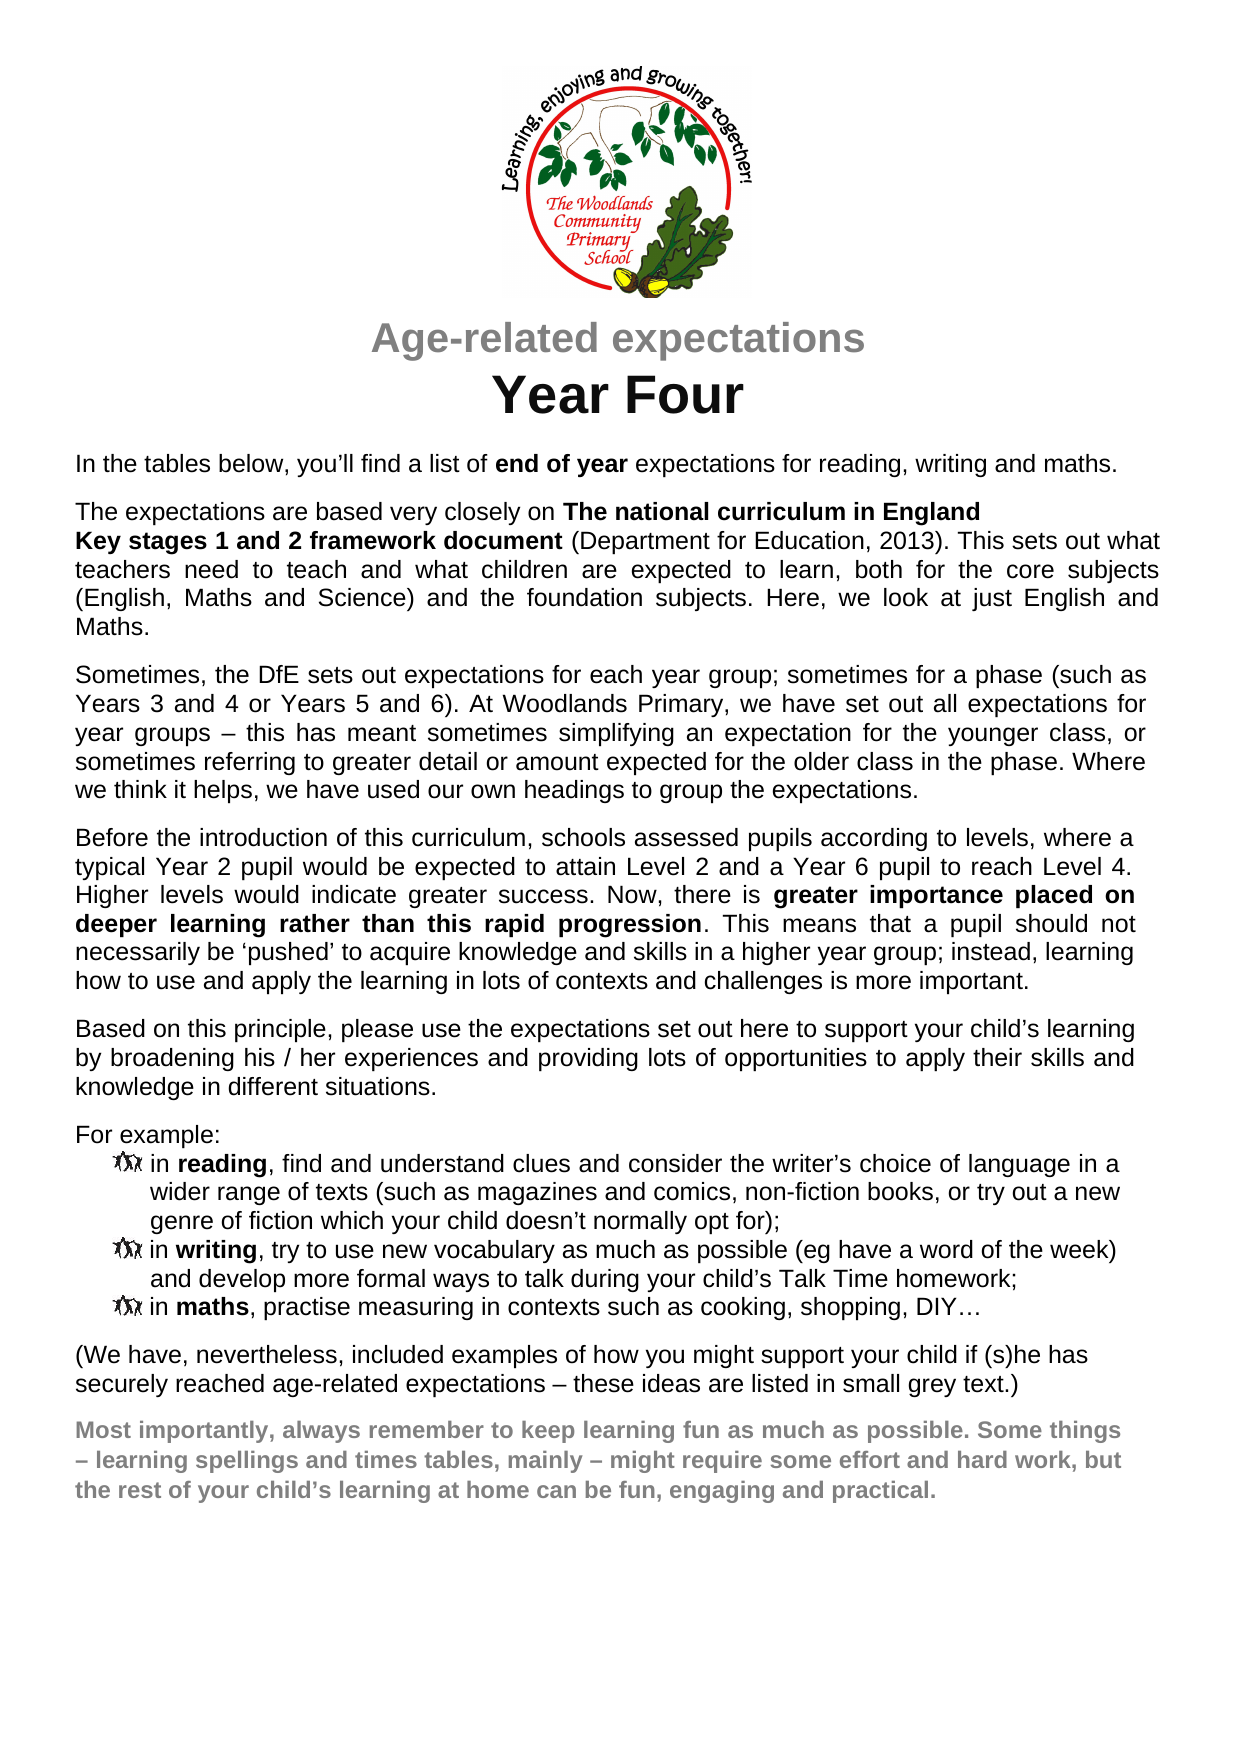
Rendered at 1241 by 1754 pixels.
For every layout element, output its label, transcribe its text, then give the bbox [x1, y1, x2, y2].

text Age-related expectations [75, 313, 1161, 361]
text in writing, try to use new vocabulary as much as possible (eg have a word of the week) and develop more formal ways to talk during your child’s Talk Time homework; [112, 1235, 1119, 1292]
text (We have, nevertheless, included examples of how you might support your child if (s)he has securely reached age-related expectations – these ideas are listed in small grey text.) [75, 1341, 1090, 1398]
picture [112, 1295, 143, 1316]
text Based on this principle, please use the expectations set out here to support your child’s learning by broadening his / her experiences and providing lots of opportunities to apply their skills and knowledge in different situations. [75, 1014, 1138, 1101]
text Most importantly, always remember to keep learning fun as much as possible. Some things – learning spellings and times tables, mainly – might require some effort and hard work, but the rest of your child’s learning at home can be fun, engaging and practical. [75, 1416, 1123, 1504]
text Year Four [75, 363, 1161, 425]
picture [112, 1237, 143, 1259]
text In the tables below, you’ll find a list of end of year expectations for reading, writing and maths. [75, 449, 1161, 478]
text The expectations are based very closely on The national curriculum in England [75, 497, 1161, 526]
text in reading, find and understand clues and consider the writer’s choice of language in a wider range of texts (such as magazines and comics, non-fiction books, or try out a new genre of fiction which your child doesn’t normally opt for); [112, 1148, 1121, 1235]
picture [112, 1151, 143, 1172]
text Key stages 1 and 2 framework document (Department for Education, 2013). This sets out what teachers need to teach and what children are expected to learn, both for the core subjects (English, Maths and Science) and the foundation subjects. Here, we look at just English and Maths. [75, 527, 1161, 641]
text For example: [75, 1120, 1161, 1148]
text in maths, practise measuring in contexts such as cooking, shopping, DIY… [112, 1292, 1161, 1321]
text Before the introduction of this curriculum, schools assessed pupils according to levels, where a typical Year 2 pupil would be expected to attain Level 2 and a Year 6 pupil to reach Level 4. Higher levels would indicate greater success. Now, there is greater importance placed on deeper learning rather than this rapid progression. This means that a pupil should not necessarily be ‘pushed’ to acquire knowledge and skills in a higher year group; instead, learning how to use and apply the learning in lots of contexts and challenges is more important. [75, 823, 1136, 994]
text Sometimes, the DfE sets out expectations for each year group; sometimes for a phase (such as Years 3 and 4 or Years 5 and 6). At Woodlands Primary, we have set out all expectations for year groups – this has meant sometimes simplifying an expectation for the younger class, or sometimes referring to greater detail or amount expected for the older class in the phase. Where we think it helps, we have used our own headings to group the expectations. [75, 660, 1148, 804]
picture [501, 66, 752, 298]
